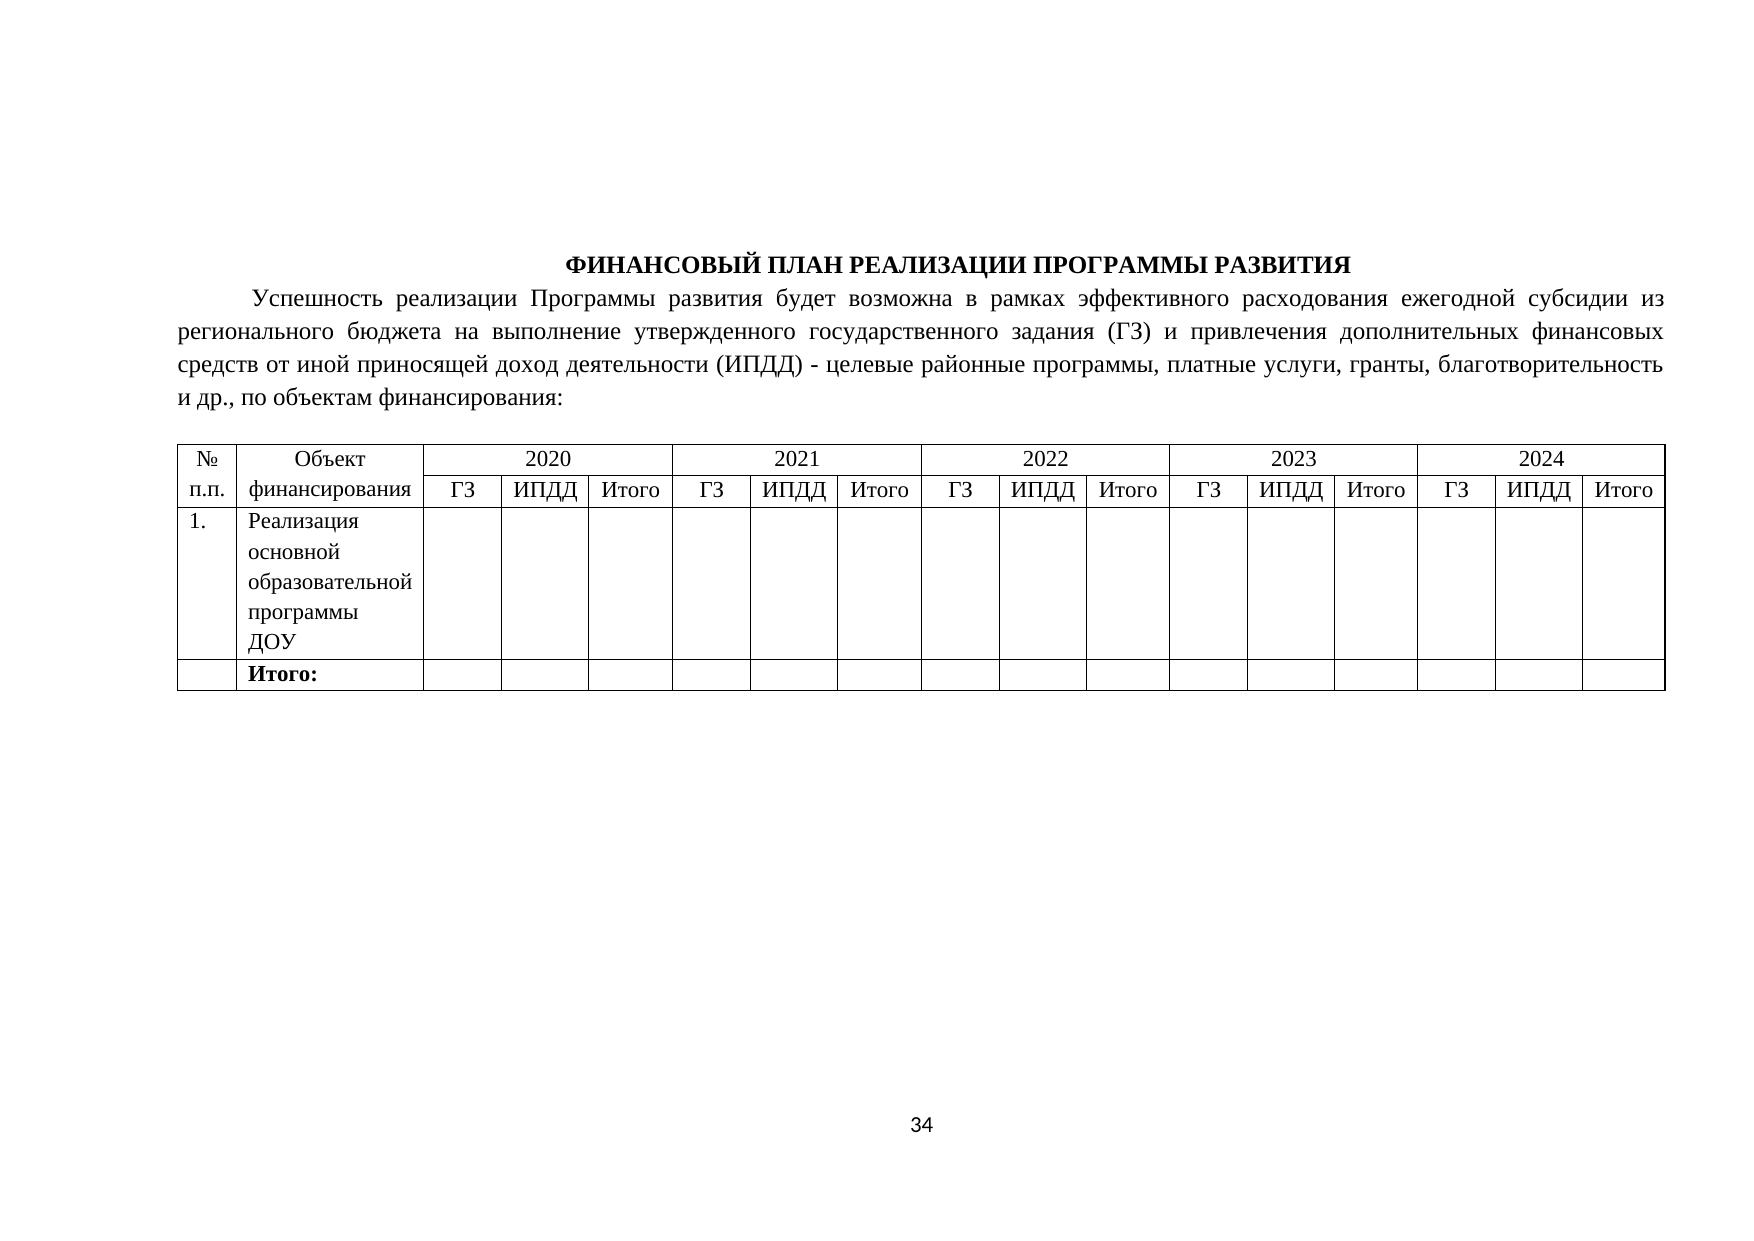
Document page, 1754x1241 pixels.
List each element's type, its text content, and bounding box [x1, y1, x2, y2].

table_cell [178, 660, 236, 690]
table_cell [1248, 508, 1334, 659]
table_cell Итого: [237, 660, 423, 690]
table_cell [673, 508, 750, 659]
table_cell [502, 508, 588, 659]
table_cell [922, 660, 999, 690]
table_header 2024 [1418, 445, 1664, 475]
table_cell [751, 660, 837, 690]
table_header 2023 [1170, 445, 1417, 475]
table_cell 1. [178, 508, 236, 659]
table_cell [673, 660, 750, 690]
table_cell Реализация основной образовательной программы ДОУ [237, 508, 423, 659]
table_header Объект финансирования [237, 445, 423, 507]
table_cell Итого [1335, 476, 1417, 507]
table_cell [1170, 508, 1247, 659]
table_cell [1248, 660, 1334, 690]
table_cell ИПДД [1000, 476, 1086, 507]
table_cell ГЗ [1170, 476, 1247, 507]
text ФИНАНСОВЫЙ ПЛАН РЕАЛИЗАЦИИ ПРОГРАММЫ РАЗВИТИЯ [177, 250, 1665, 279]
table_cell ИПДД [1248, 476, 1334, 507]
text Успешность реализации Программы развития будет возможна в рамках эффективного расходования ежегодной субсидии из регионального бюджета на выполнение утвержденного государственного задания (ГЗ) и привлечения дополнительных финансовых средств от иной приносящей доход деятельности (ИПДД) - целевые районные программы, платные услуги, гранты, благотворительность и др., по объектам финансирования: [177, 283, 1665, 411]
table_cell [424, 508, 501, 659]
table_cell [1170, 660, 1247, 690]
table_cell [1496, 660, 1582, 690]
table_cell [1087, 660, 1169, 690]
table_cell [1087, 508, 1169, 659]
table_header 2020 [424, 445, 672, 475]
table_cell [502, 660, 588, 690]
table_cell [838, 660, 921, 690]
table_cell Итого [838, 476, 921, 507]
table_cell [1583, 508, 1664, 659]
table_cell ГЗ [1418, 476, 1495, 507]
table_cell ГЗ [673, 476, 750, 507]
table_cell [424, 660, 501, 690]
table_header 2022 [922, 445, 1169, 475]
table_cell [1418, 508, 1495, 659]
table_cell [1496, 508, 1582, 659]
table_cell ГЗ [424, 476, 501, 507]
table_cell [589, 660, 672, 690]
table_cell [589, 508, 672, 659]
table_cell [1418, 660, 1495, 690]
table_header № п.п. [178, 445, 236, 507]
table_cell ИПДД [502, 476, 588, 507]
table_cell [1000, 660, 1086, 690]
table_cell ИПДД [751, 476, 837, 507]
table_cell ИПДД [1496, 476, 1582, 507]
table_cell [751, 508, 837, 659]
table_cell Итого [589, 476, 672, 507]
table_cell [838, 508, 921, 659]
table_cell [922, 508, 999, 659]
table_cell [1335, 660, 1417, 690]
table_cell [1000, 508, 1086, 659]
table_cell Итого [1087, 476, 1169, 507]
table_cell Итого [1583, 476, 1664, 507]
table_header 2021 [673, 445, 921, 475]
table_cell ГЗ [922, 476, 999, 507]
table_cell [1335, 508, 1417, 659]
table_cell [1583, 660, 1664, 690]
